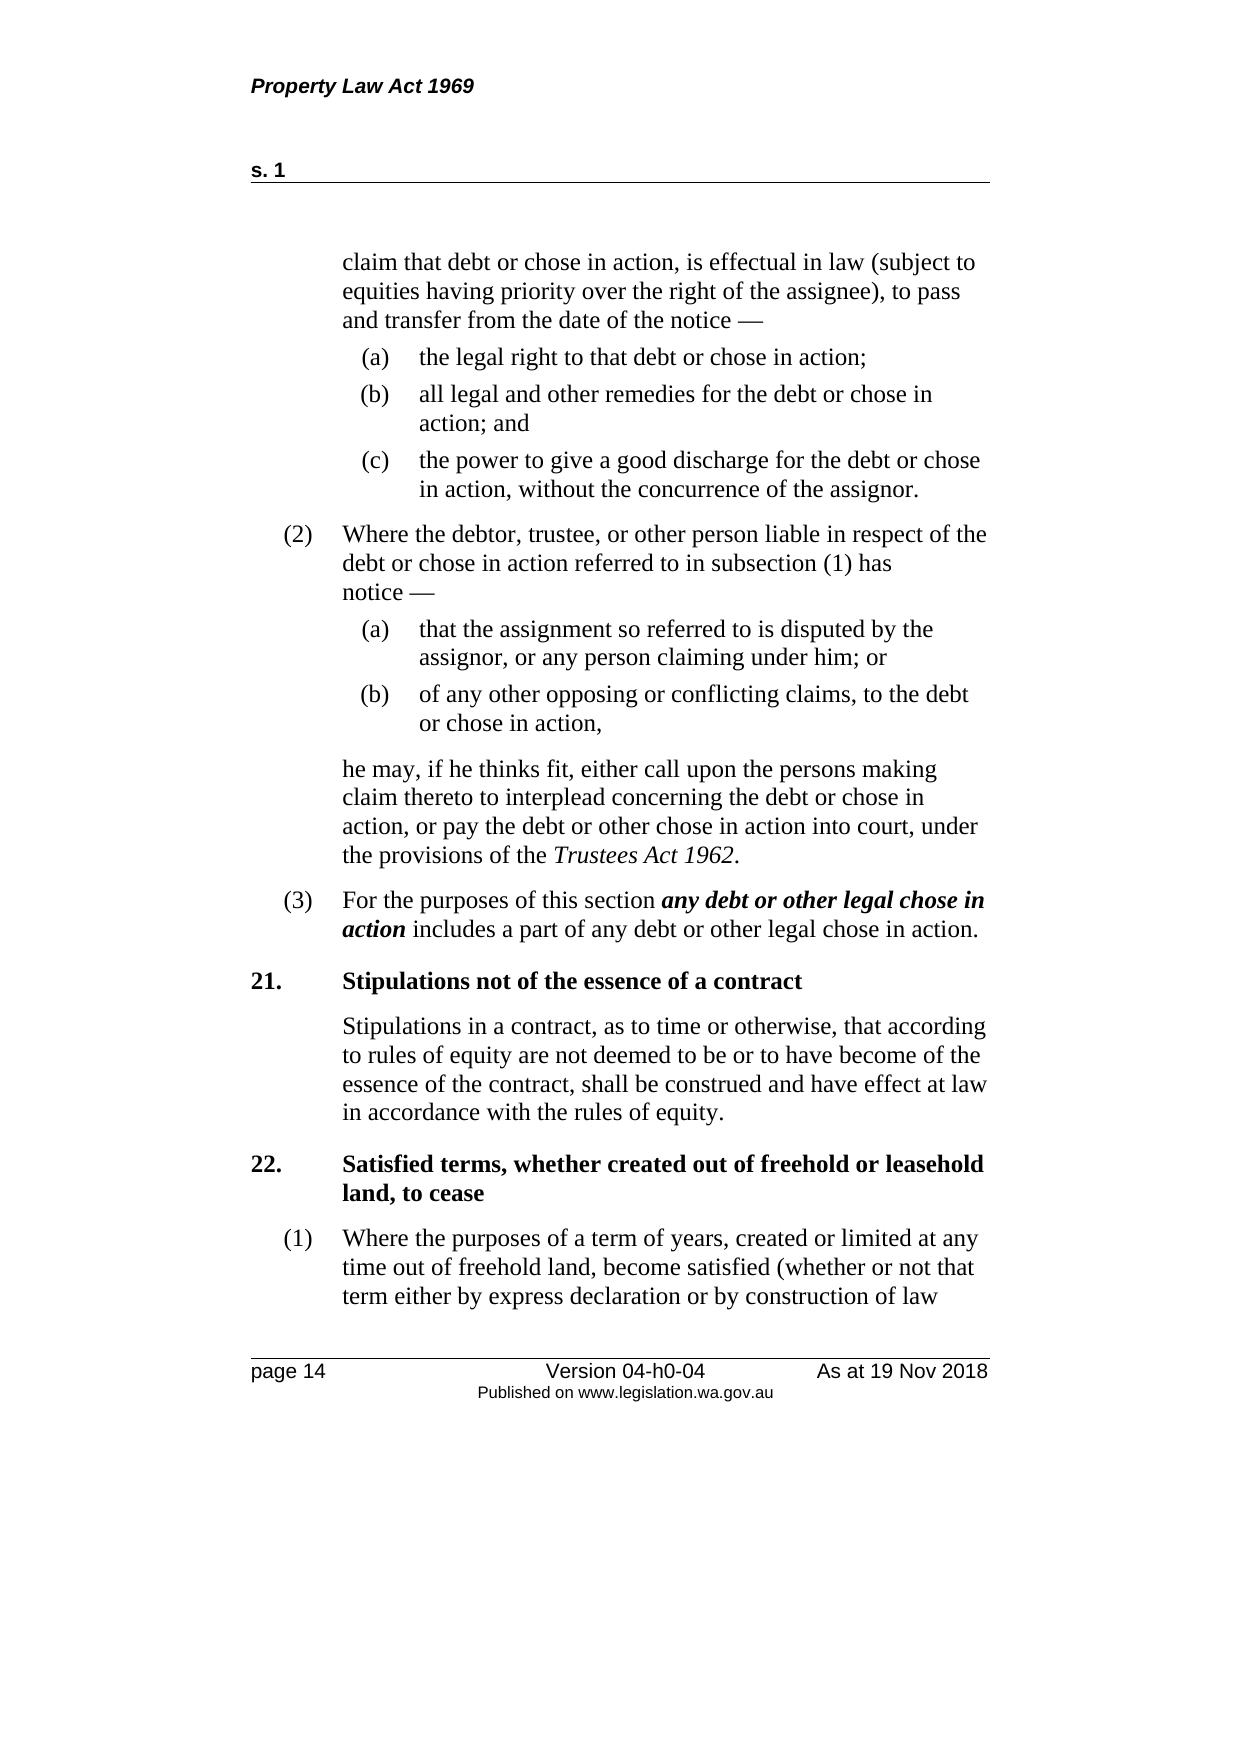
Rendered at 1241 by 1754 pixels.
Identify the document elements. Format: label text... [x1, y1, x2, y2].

text (c) the power to give a good discharge for the debt or chose in action, without the concurrence of the assignor. [251, 445, 990, 502]
text he may, if he thinks fit, either call upon the persons making claim thereto to interplead concerning the debt or chose in action, or pay the debt or other chose in action into court, under the provisions of the Trustees Act 1962. [251, 754, 990, 869]
text (a) the legal right to that debt or chose in action; [251, 342, 990, 371]
text (b) all legal and other remedies for the debt or chose in action; and [251, 379, 990, 437]
text (3) For the purposes of this section any debt or other legal chose in action includes a part of any debt or other legal chose in action. [251, 885, 990, 943]
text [251, 247, 990, 334]
subtitle 21. Stipulations not of the essence of a contract [251, 966, 990, 994]
subtitle 22. Satisfied terms, whether created out of freehold or leasehold land, to cease [251, 1149, 990, 1207]
text (2) Where the debtor, trustee, or other person liable in respect of the debt or chose in action referred to in subsection (1) has notice — [251, 519, 990, 605]
text (a) that the assignment so referred to is disputed by the assignor, or any person claiming under him; or [251, 614, 990, 671]
text Stipulations in a contract, as to time or otherwise, that according to rules of equity are not deemed to be or to have become of the essence of the contract, shall be construed and have effect at law in accordance with the rules of equity. [251, 1011, 990, 1126]
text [251, 1223, 990, 1309]
text (b) of any other opposing or conflicting claims, to the debt or chose in action, [251, 679, 990, 737]
